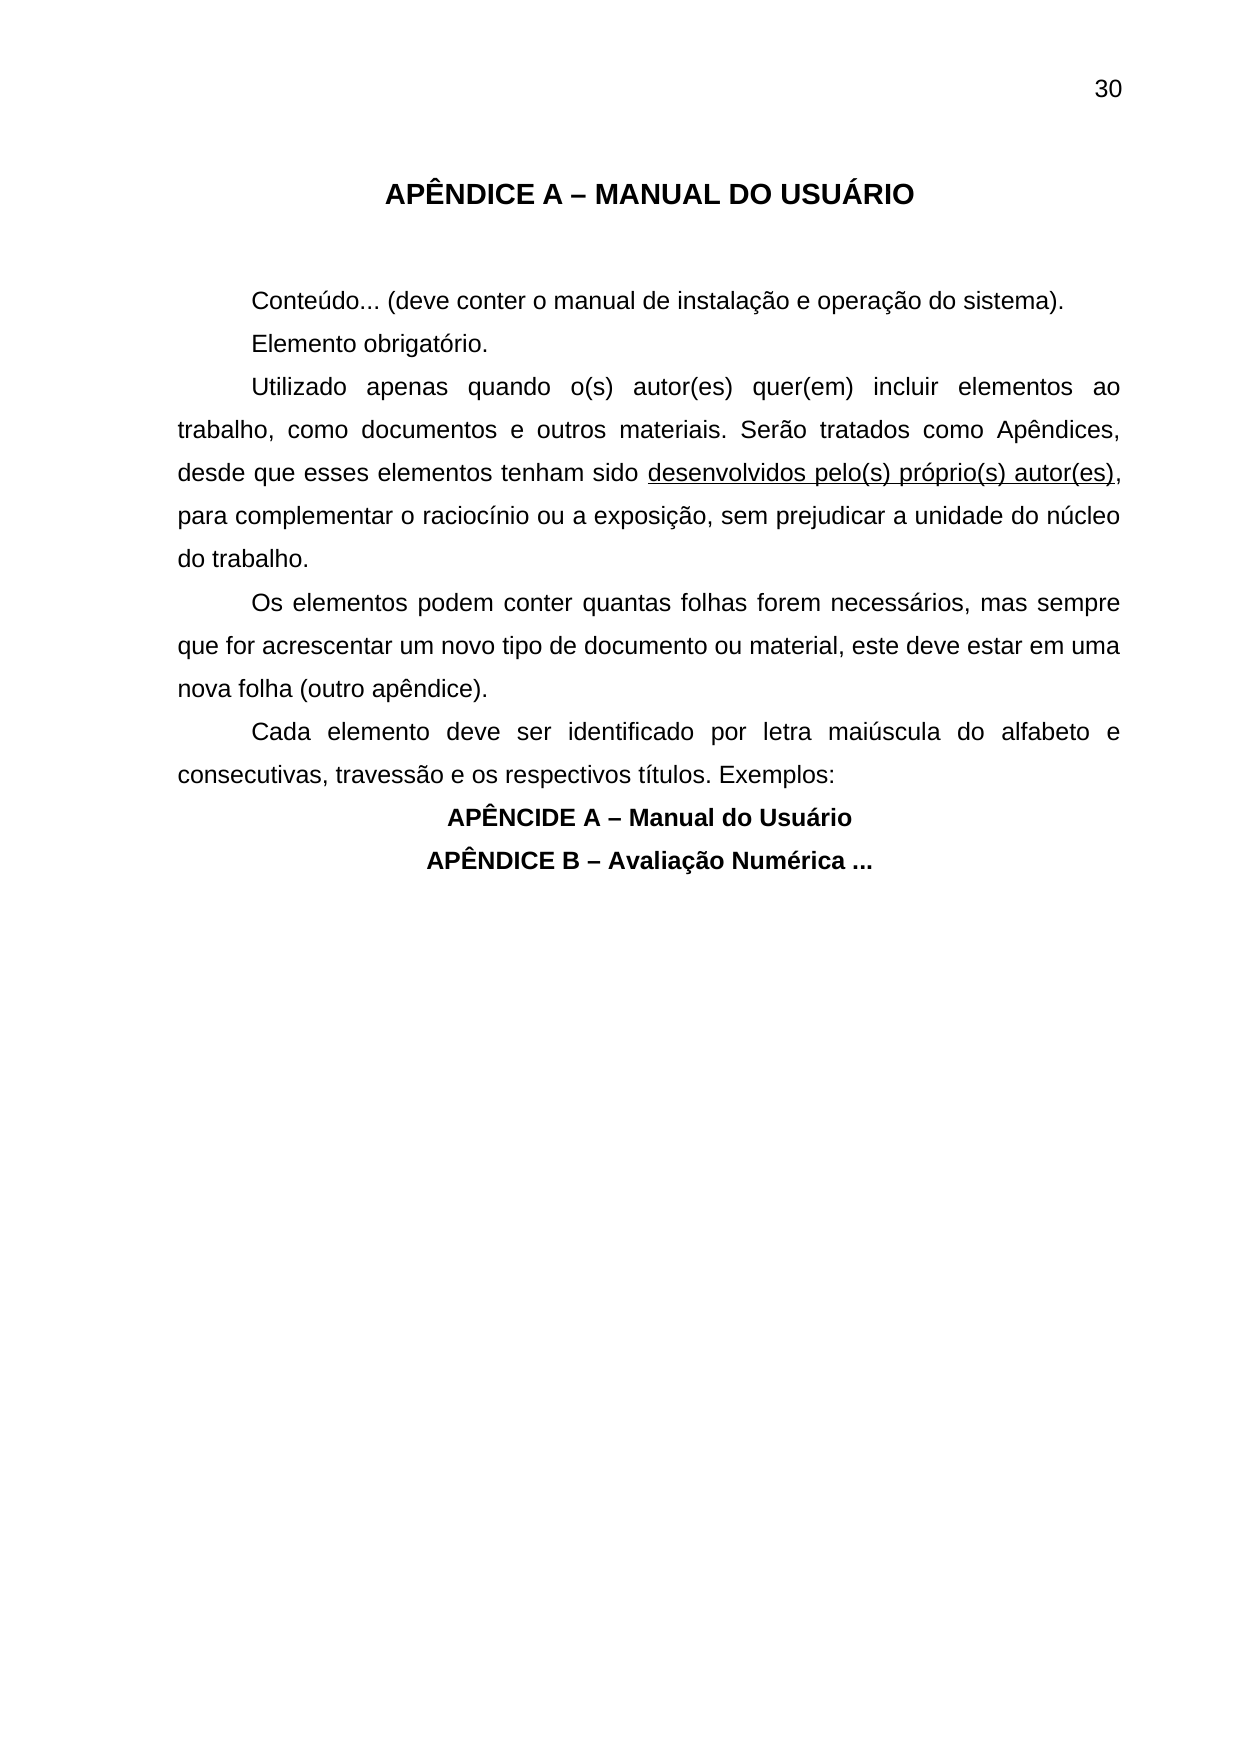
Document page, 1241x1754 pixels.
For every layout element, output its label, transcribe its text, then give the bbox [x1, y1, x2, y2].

text Conteúdo... (deve conter o manual de instalação e operação do sistema). [177, 286, 1122, 314]
text Elemento obrigatório. [177, 329, 1122, 358]
text APÊNDICE B – Avaliação Numérica ... [177, 846, 1122, 875]
text APÊNCIDE A – Manual do Usuário [177, 803, 1122, 832]
text Cada elemento deve ser identificado por letra maiúscula do alfabeto e consecutivas, travessão e os respectivos títulos. Exemplos: [177, 717, 1122, 789]
title APÊNDICE A – Manual do Usuário [177, 177, 1122, 211]
text Utilizado apenas quando o(s) autor(es) quer(em) incluir elementos ao trabalho, como documentos e outros materiais. Serão tratados como Apêndices, desde que esses elementos tenham sido desenvolvidos pelo(s) próprio(s) autor(es), para complementar o raciocínio ou a exposição, sem prejudicar a unidade do núcleo do trabalho. [177, 372, 1122, 573]
text Os elementos podem conter quantas folhas forem necessários, mas sempre que for acrescentar um novo tipo de documento ou material, este deve estar em uma nova folha (outro apêndice). [177, 588, 1122, 703]
